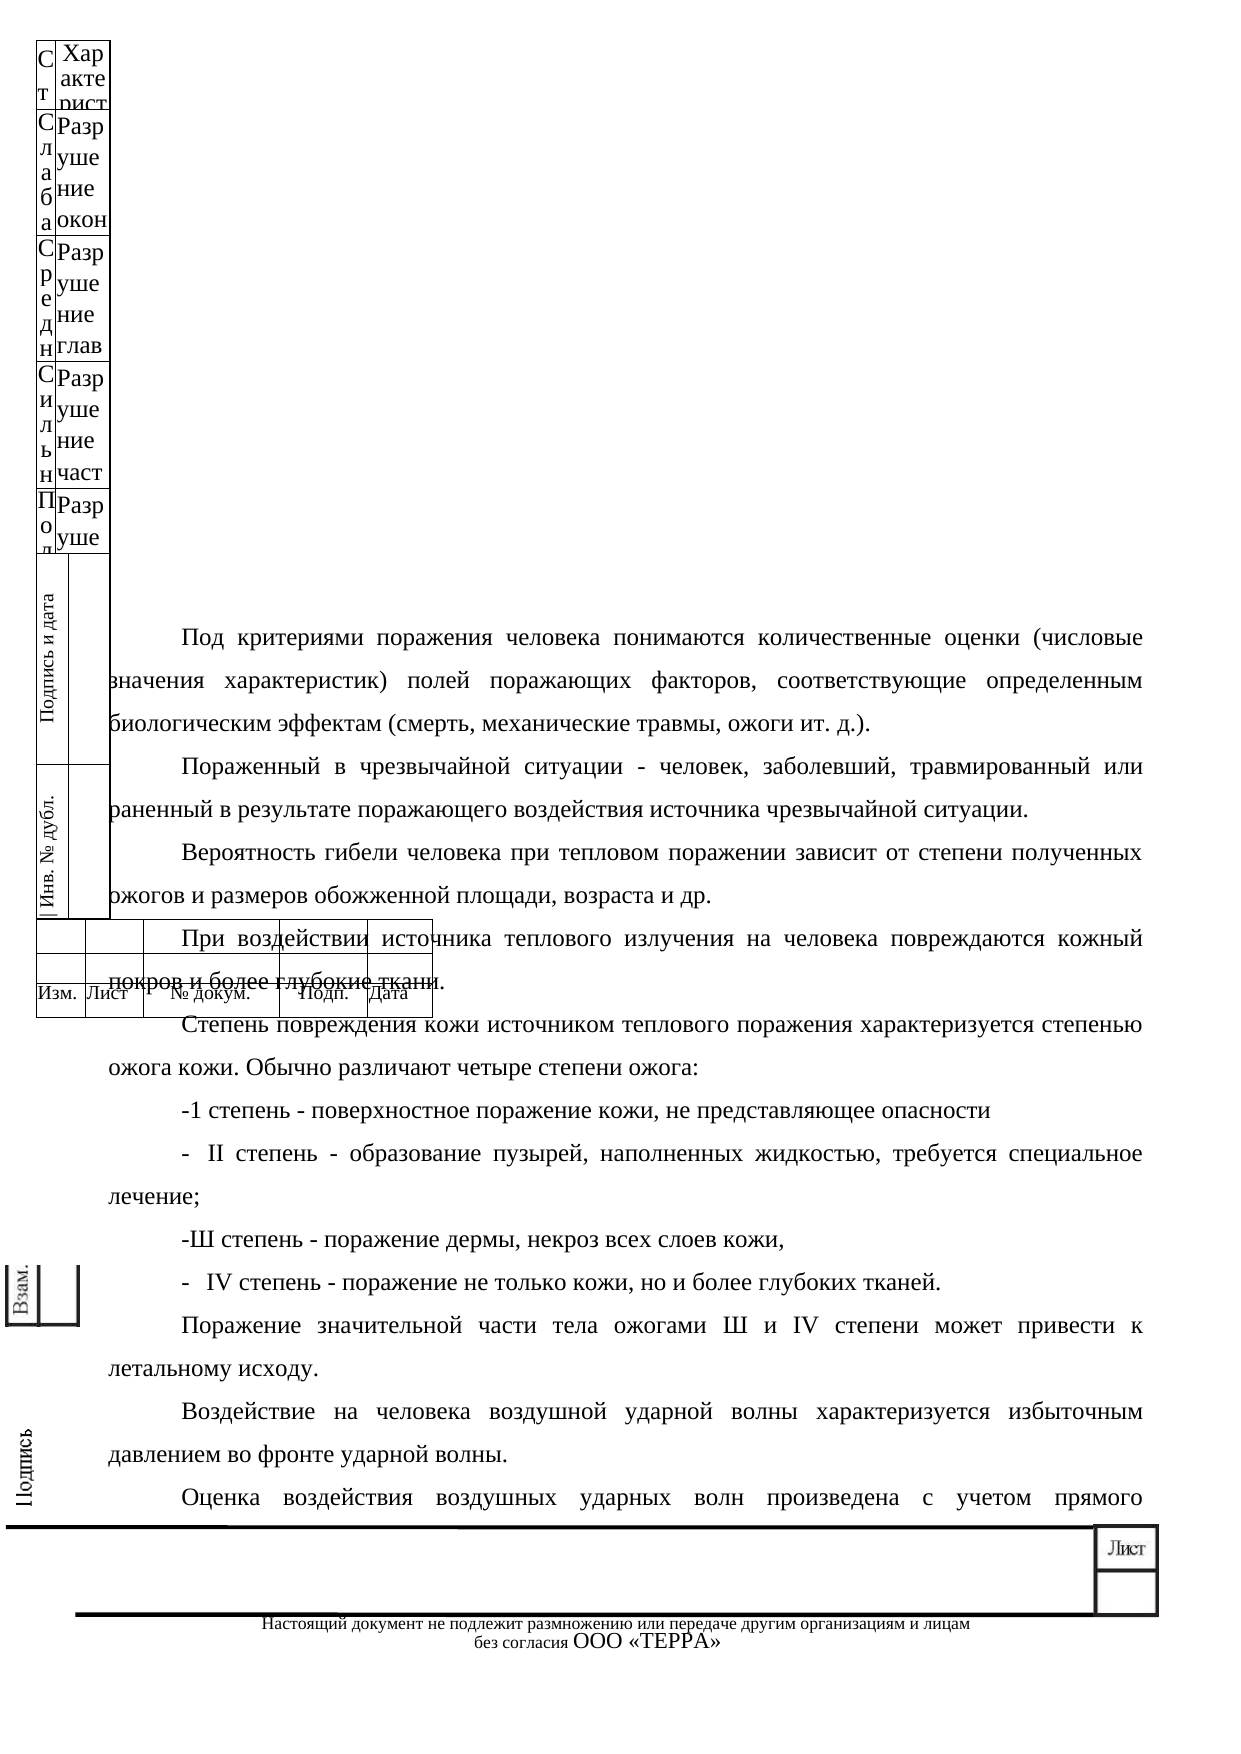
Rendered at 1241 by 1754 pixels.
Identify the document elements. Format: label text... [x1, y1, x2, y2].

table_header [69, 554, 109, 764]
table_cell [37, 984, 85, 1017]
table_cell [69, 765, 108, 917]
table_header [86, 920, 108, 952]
text Оценка воздействия воздушных ударных волн произведена с учетом прямого (первичного) [108, 1471, 1143, 1522]
text При воздействии источника теплового излучения на человека повреждаются кожный покров и более глубокие ткани. [108, 912, 1143, 998]
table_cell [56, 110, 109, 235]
text Под критериями поражения человека понимаются количественные оценки (числовые значения характеристик) полей поражающих факторов, соответствующие определенным биологическим эффектам (смерть, механические травмы, ожоги ит. д.). [108, 611, 1143, 740]
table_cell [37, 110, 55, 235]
text Поражение значительной части тела ожогами Ш и IV степени может привести к летальному исходу. [108, 1299, 1143, 1385]
text Вероятность гибели человека при тепловом поражении зависит от степени полученных ожогов и размеров обожженной площади, возраста и др. [108, 826, 1143, 912]
text -1 степень - поверхностное поражение кожи, не представляющее опасности [108, 1084, 1143, 1127]
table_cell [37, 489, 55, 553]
text Пораженный в чрезвычайной ситуации - человек, заболевший, травмированный или раненный в результате поражающего воздействия источника чрезвычайной ситуации. [108, 740, 1143, 826]
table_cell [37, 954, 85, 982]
picture [1093, 1524, 1159, 1617]
text Воздействие на человека воздушной ударной волны характеризуется избыточным давлением во фронте ударной волны. [108, 1385, 1143, 1471]
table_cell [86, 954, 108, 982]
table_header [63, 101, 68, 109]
text Степень повреждения кожи источником теплового поражения характеризуется степенью ожога кожи. Обычно различают четыре степени ожога: [108, 998, 1143, 1084]
picture [5, 1265, 80, 1327]
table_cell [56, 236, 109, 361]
text -Ш степень - поражение дермы, некроз всех слоев кожи, [108, 1213, 1143, 1256]
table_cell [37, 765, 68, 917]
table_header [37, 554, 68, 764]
list IV степень - поражение не только кожи, но и более глубоких тканей. [108, 1256, 1143, 1299]
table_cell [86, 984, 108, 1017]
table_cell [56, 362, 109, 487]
picture [16, 1429, 34, 1507]
list II степень - образование пузырей, наполненных жидкостью, требуется специальное лечение; [108, 1127, 1143, 1213]
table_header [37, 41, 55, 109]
text Настоящий документ не подлежит размножению или передаче другим организациям и лицам [261, 1614, 985, 1633]
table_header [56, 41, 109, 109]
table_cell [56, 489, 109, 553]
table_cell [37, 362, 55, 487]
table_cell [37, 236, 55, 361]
text без согласия ООО «ТЕРРА» [474, 1633, 985, 1652]
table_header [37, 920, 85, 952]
